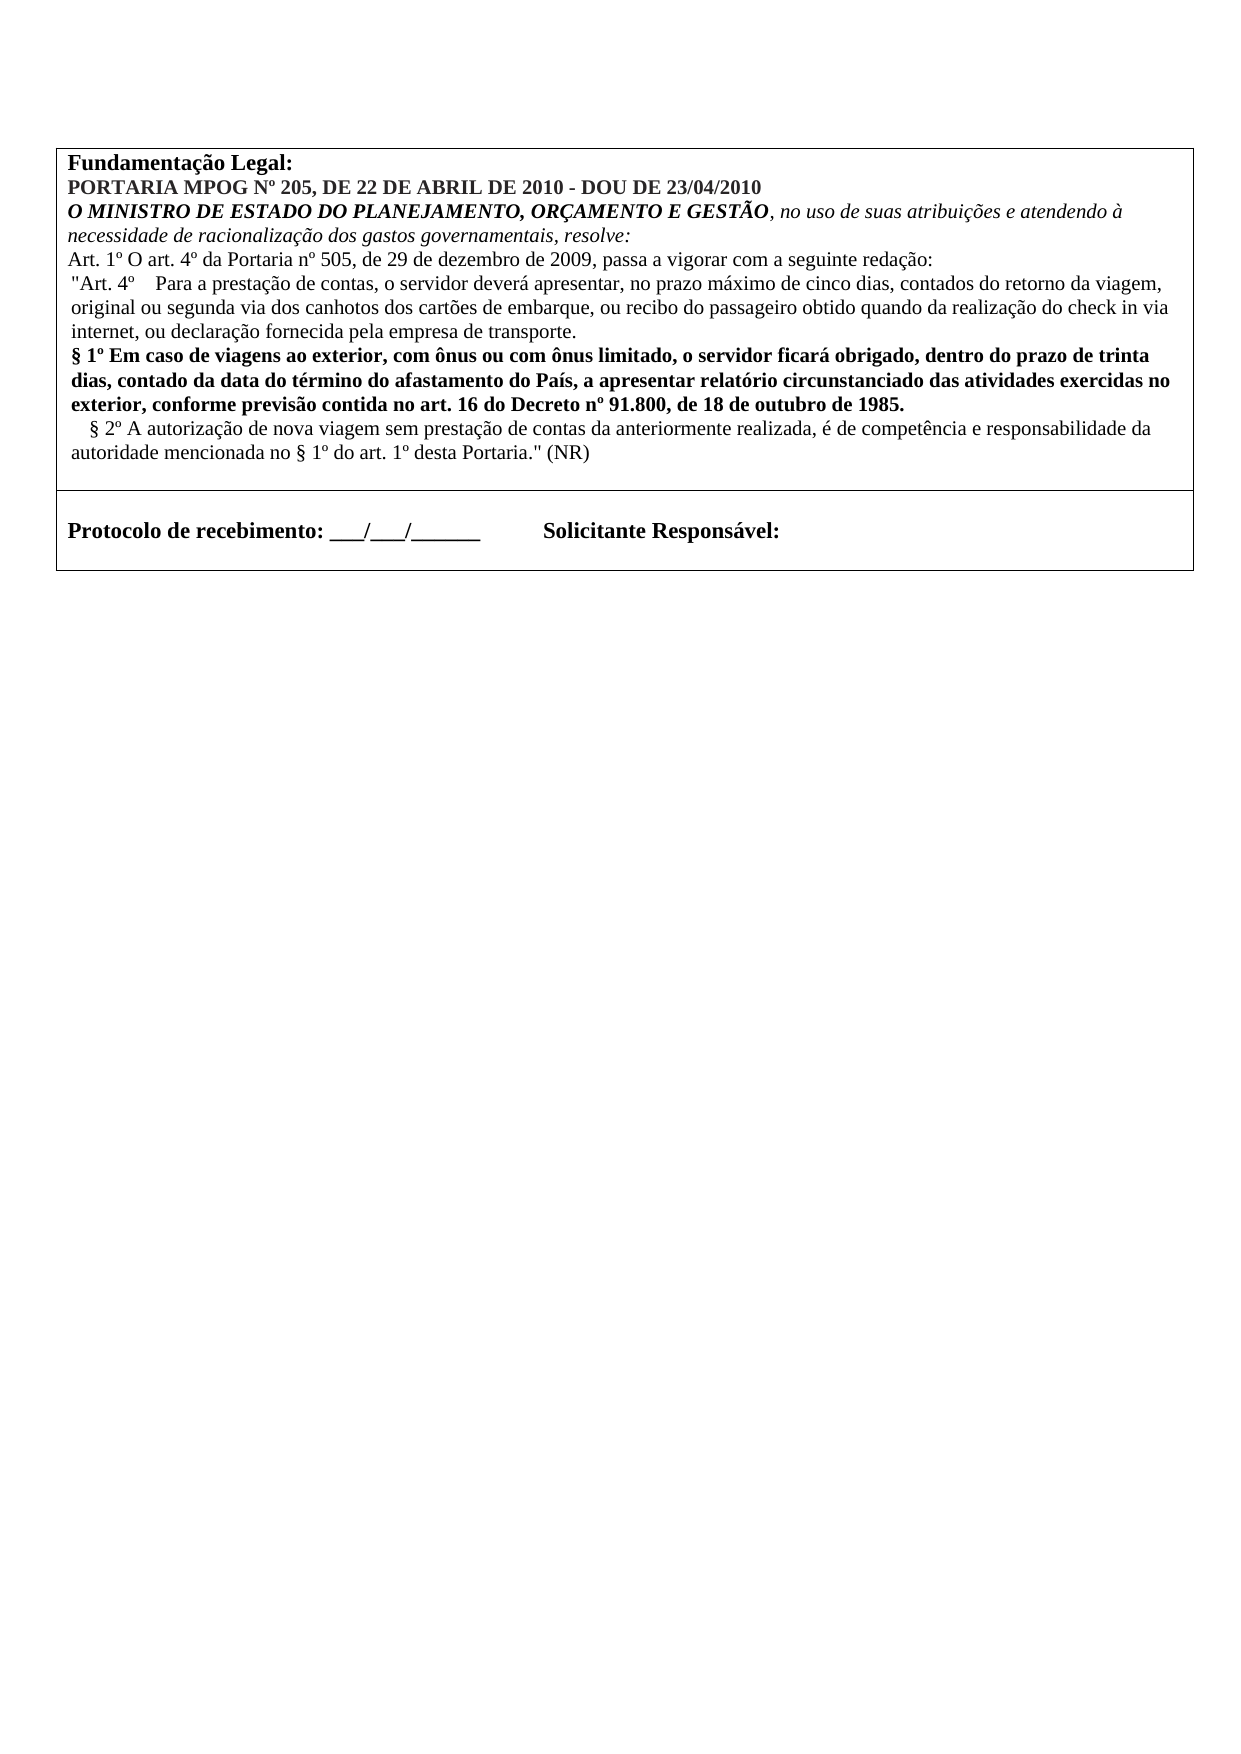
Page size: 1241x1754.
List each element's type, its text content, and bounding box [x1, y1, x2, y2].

table_cell Protocolo de recebimento: ___/___/______ Solicitante Responsável: [57, 491, 1193, 570]
table_cell Fundamentação Legal: PORTARIA MPOG Nº 205, DE 22 DE ABRIL DE 2010 - DOU DE 23/04/2010 O MINISTRO DE ESTADO DO PLANEJAMENTO, ORÇAMENTO E GESTÃO, no uso de suas atribuições e atendendo à necessidade de racionalização dos gastos governamentais, resolve: Art. 1º O art. 4º da Portaria nº 505, de 29 de dezembro de 2009, passa a vigorar com a seguinte redação: "Art. 4º Para a prestação de contas, o servidor deverá apresentar, no prazo máximo de cinco dias, contados do retorno da viagem, original ou segunda via dos canhotos dos cartões de embarque, ou recibo do passageiro obtido quando da realização do check in via internet, ou declaração fornecida pela empresa de transporte. § 1º Em caso de viagens ao exterior, com ônus ou com ônus limitado, o servidor ficará obrigado, dentro do prazo de trinta dias, contado da data do término do afastamento do País, a apresentar relatório circunstanciado das atividades exercidas no exterior, conforme previsão contida no art. 16 do Decreto nº 91.800, de 18 de outubro de 1985. § 2º A autorização de nova viagem sem prestação de contas da anteriormente realizada, é de competência e responsabilidade da autoridade mencionada no § 1º do art. 1º desta Portaria." (NR) [57, 149, 1193, 490]
